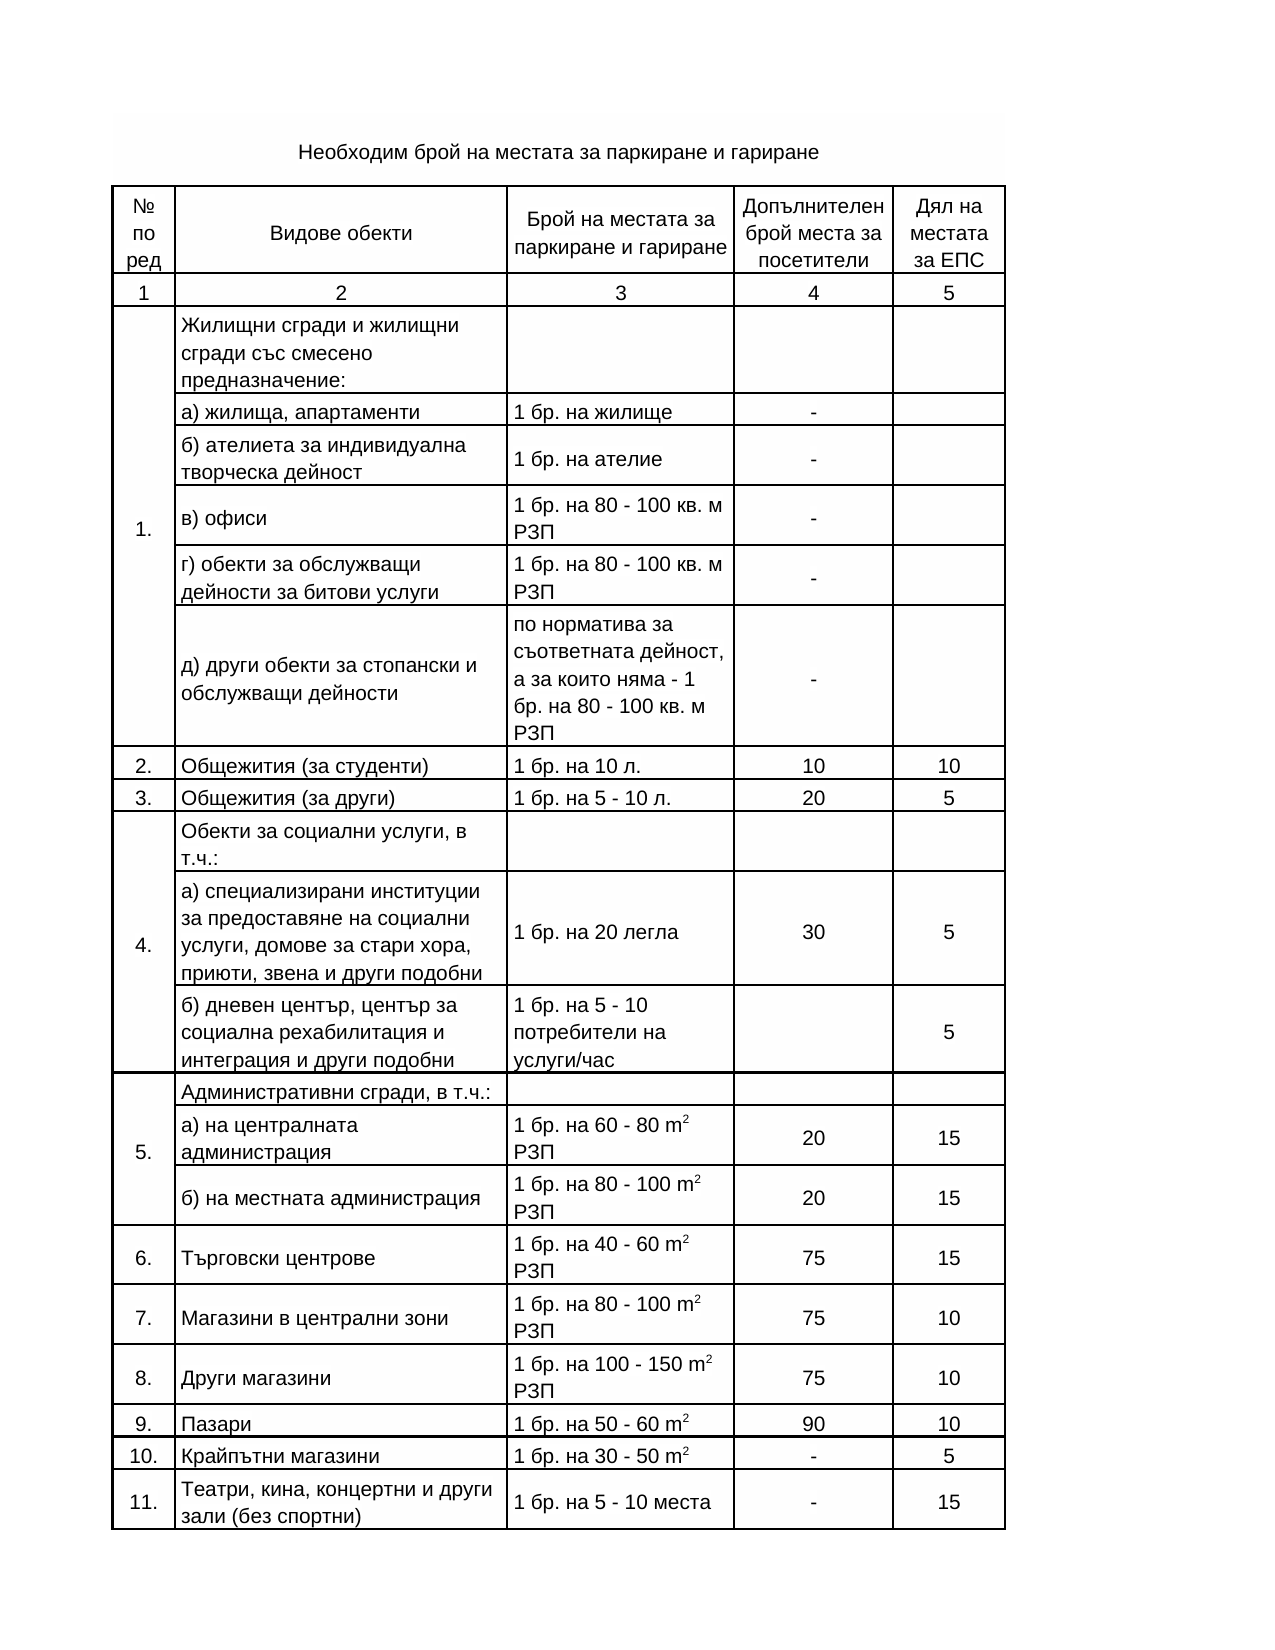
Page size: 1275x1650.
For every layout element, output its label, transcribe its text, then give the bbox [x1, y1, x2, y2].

table_cell 30 [735, 872, 892, 984]
table_cell [508, 307, 733, 392]
table_cell 1 бр. на ателие [508, 426, 733, 484]
table_cell [894, 426, 1004, 484]
table_cell [894, 307, 1004, 392]
table_cell [508, 812, 733, 870]
table_cell Магазини в централни зони [176, 1285, 506, 1343]
table_cell 5 [894, 780, 1004, 810]
table_cell 8. [114, 1345, 174, 1403]
table_cell 3. [114, 780, 174, 810]
table_cell 90 [735, 1405, 892, 1435]
table_cell 20 [735, 1166, 892, 1223]
table_cell [735, 1074, 892, 1104]
table_cell 10 [894, 747, 1004, 778]
table_cell в) офиси [176, 486, 506, 544]
table_cell - [735, 1438, 892, 1468]
table_cell 9. [114, 1405, 174, 1435]
table_cell [894, 812, 1004, 870]
table_cell г) обекти за обслужващи дейности за битови услуги [176, 546, 506, 603]
table_cell 5 [894, 274, 1004, 304]
table_cell [894, 1074, 1004, 1104]
table_cell б) ателиета за индивидуална творческа дейност [176, 426, 506, 484]
table_cell 5 [894, 1438, 1004, 1468]
table_cell [735, 986, 892, 1071]
table_cell 2. [114, 747, 174, 778]
table_cell Жилищни сгради и жилищни сгради със смесено предназначение: [176, 307, 506, 392]
table_cell б) на местната администрация [176, 1166, 506, 1223]
table_cell [894, 394, 1004, 424]
table_cell 5. [114, 1074, 174, 1223]
table_cell [894, 486, 1004, 544]
table_cell 1. [114, 307, 174, 745]
table_cell 2 [176, 274, 506, 304]
table_header Необходим брой на местата за паркиране и гариране [113, 113, 1005, 185]
table_cell б) дневен център, център за социална рехабилитация и интеграция и други подобни [176, 986, 506, 1071]
table_cell 1 бр. на 50 - 60 m2 [508, 1405, 733, 1435]
table_cell Административни сгради, в т.ч.: [176, 1074, 506, 1104]
table_cell - [735, 394, 892, 424]
table_cell 1 бр. на 30 - 50 m2 [508, 1438, 733, 1468]
table_cell 15 [894, 1226, 1004, 1283]
table_cell Обекти за социални услуги, в т.ч.: [176, 812, 506, 870]
table_cell Други магазини [176, 1345, 506, 1403]
table_cell 75 [735, 1285, 892, 1343]
table_cell 15 [894, 1470, 1004, 1528]
table_cell 1 бр. на 80 - 100 кв. м РЗП [508, 546, 733, 603]
table_cell - [735, 426, 892, 484]
table_cell 1 бр. на 40 - 60 m2 РЗП [508, 1226, 733, 1283]
table_cell 10 [894, 1285, 1004, 1343]
table_cell № по ред [114, 187, 174, 272]
table_cell 10 [894, 1345, 1004, 1403]
table_cell 3 [508, 274, 733, 304]
table_cell а) жилища, апартаменти [176, 394, 506, 424]
table_cell 75 [735, 1345, 892, 1403]
table_cell 1 бр. на жилище [508, 394, 733, 424]
table_cell 10 [894, 1405, 1004, 1435]
table_cell Общежития (за други) [176, 780, 506, 810]
table_cell Театри, кина, концертни и други зали (без спортни) [176, 1470, 506, 1528]
table_cell - [735, 1470, 892, 1528]
table_cell а) специализирани институции за предоставяне на социални услуги, домове за стари хора, приюти, звена и други подобни [176, 872, 506, 984]
table_cell 1 бр. на 5 - 10 потребители на услуги/час [508, 986, 733, 1071]
table_cell Дял на местата за ЕПС [894, 187, 1004, 272]
table_cell 1 [114, 274, 174, 304]
table_cell 1 бр. на 10 л. [508, 747, 733, 778]
table_cell 5 [894, 872, 1004, 984]
table_cell Брой на местата за паркиране и гариране [508, 187, 733, 272]
table_cell [508, 1074, 733, 1104]
table_cell 1 бр. на 80 - 100 m2 РЗП [508, 1166, 733, 1223]
table_cell [735, 307, 892, 392]
table_cell - [735, 546, 892, 603]
table_cell 6. [114, 1226, 174, 1283]
table_cell 1 бр. на 5 - 10 л. [508, 780, 733, 810]
table_cell 15 [894, 1166, 1004, 1223]
table_cell 1 бр. на 80 - 100 кв. м РЗП [508, 486, 733, 544]
table_cell 1 бр. на 20 легла [508, 872, 733, 984]
table_cell Крайпътни магазини [176, 1438, 506, 1468]
table_cell 4 [735, 274, 892, 304]
table_cell Видове обекти [176, 187, 506, 272]
table_cell [894, 606, 1004, 745]
table_cell 11. [114, 1470, 174, 1528]
table_cell 5 [894, 986, 1004, 1071]
table_cell д) други обекти за стопански и обслужващи дейности [176, 606, 506, 745]
table_cell 1 бр. на 80 - 100 m2 РЗП [508, 1285, 733, 1343]
table_cell 1 бр. на 60 - 80 m2 РЗП [508, 1106, 733, 1164]
table_cell 20 [735, 780, 892, 810]
table_cell Търговски центрове [176, 1226, 506, 1283]
table_cell Пазари [176, 1405, 506, 1435]
table_cell 10 [735, 747, 892, 778]
table_cell по норматива за съответната дейност, а за които няма - 1 бр. на 80 - 100 кв. м РЗП [508, 606, 733, 745]
table_cell 15 [894, 1106, 1004, 1164]
table_cell - [735, 486, 892, 544]
table_cell 4. [114, 812, 174, 1071]
table_cell [735, 812, 892, 870]
table_cell Допълнителен брой места за посетители [735, 187, 892, 272]
table_cell 7. [114, 1285, 174, 1343]
table_cell а) на централната администрация [176, 1106, 506, 1164]
table_cell Общежития (за студенти) [176, 747, 506, 778]
table_cell [894, 546, 1004, 603]
table_cell 75 [735, 1226, 892, 1283]
table_cell 1 бр. на 100 - 150 m2 РЗП [508, 1345, 733, 1403]
table_cell - [735, 606, 892, 745]
table_cell 20 [735, 1106, 892, 1164]
table_cell 10. [114, 1438, 174, 1468]
table_cell 1 бр. на 5 - 10 места [508, 1470, 733, 1528]
